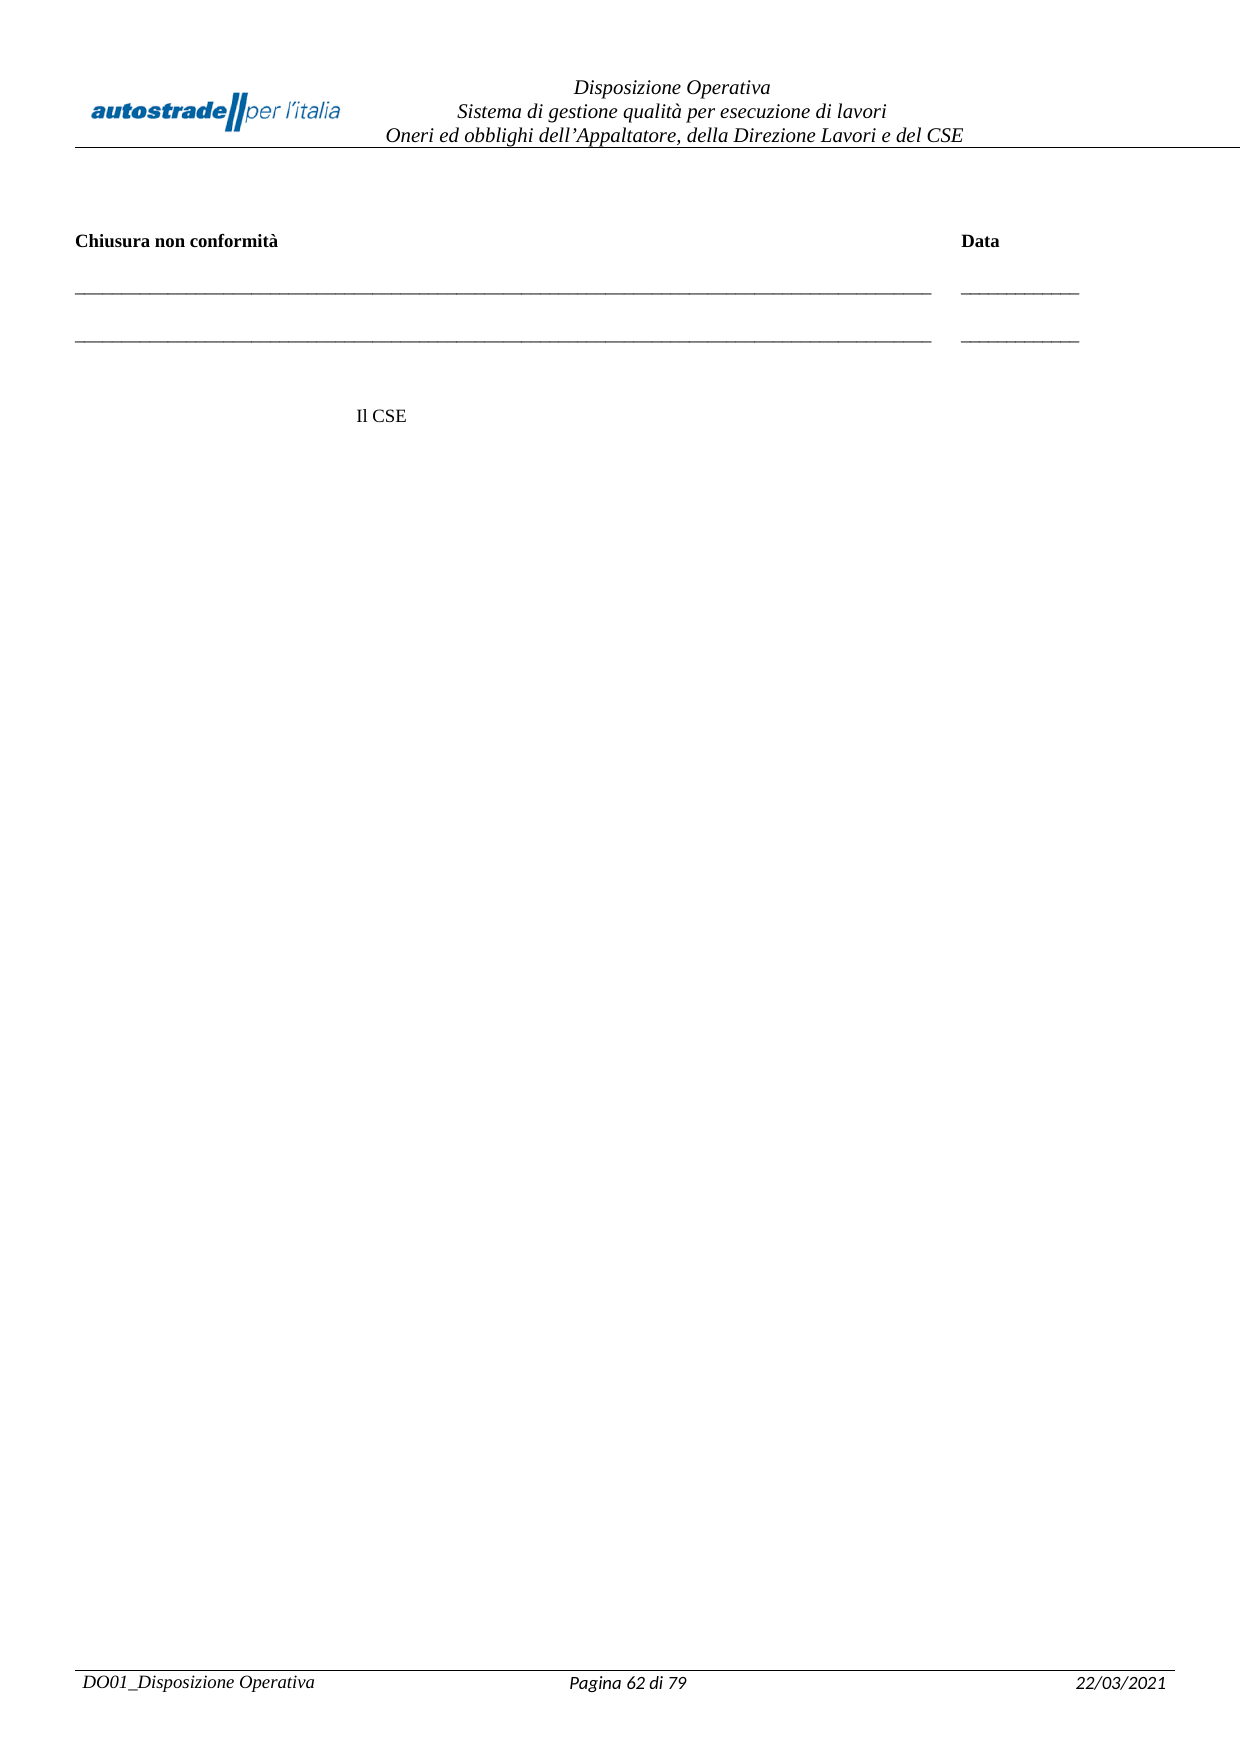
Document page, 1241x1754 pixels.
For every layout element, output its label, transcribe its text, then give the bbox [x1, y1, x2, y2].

text Chiusura non conformità Data [75, 230, 1165, 252]
picture [88, 88, 342, 134]
text Il CSE [75, 405, 1165, 427]
